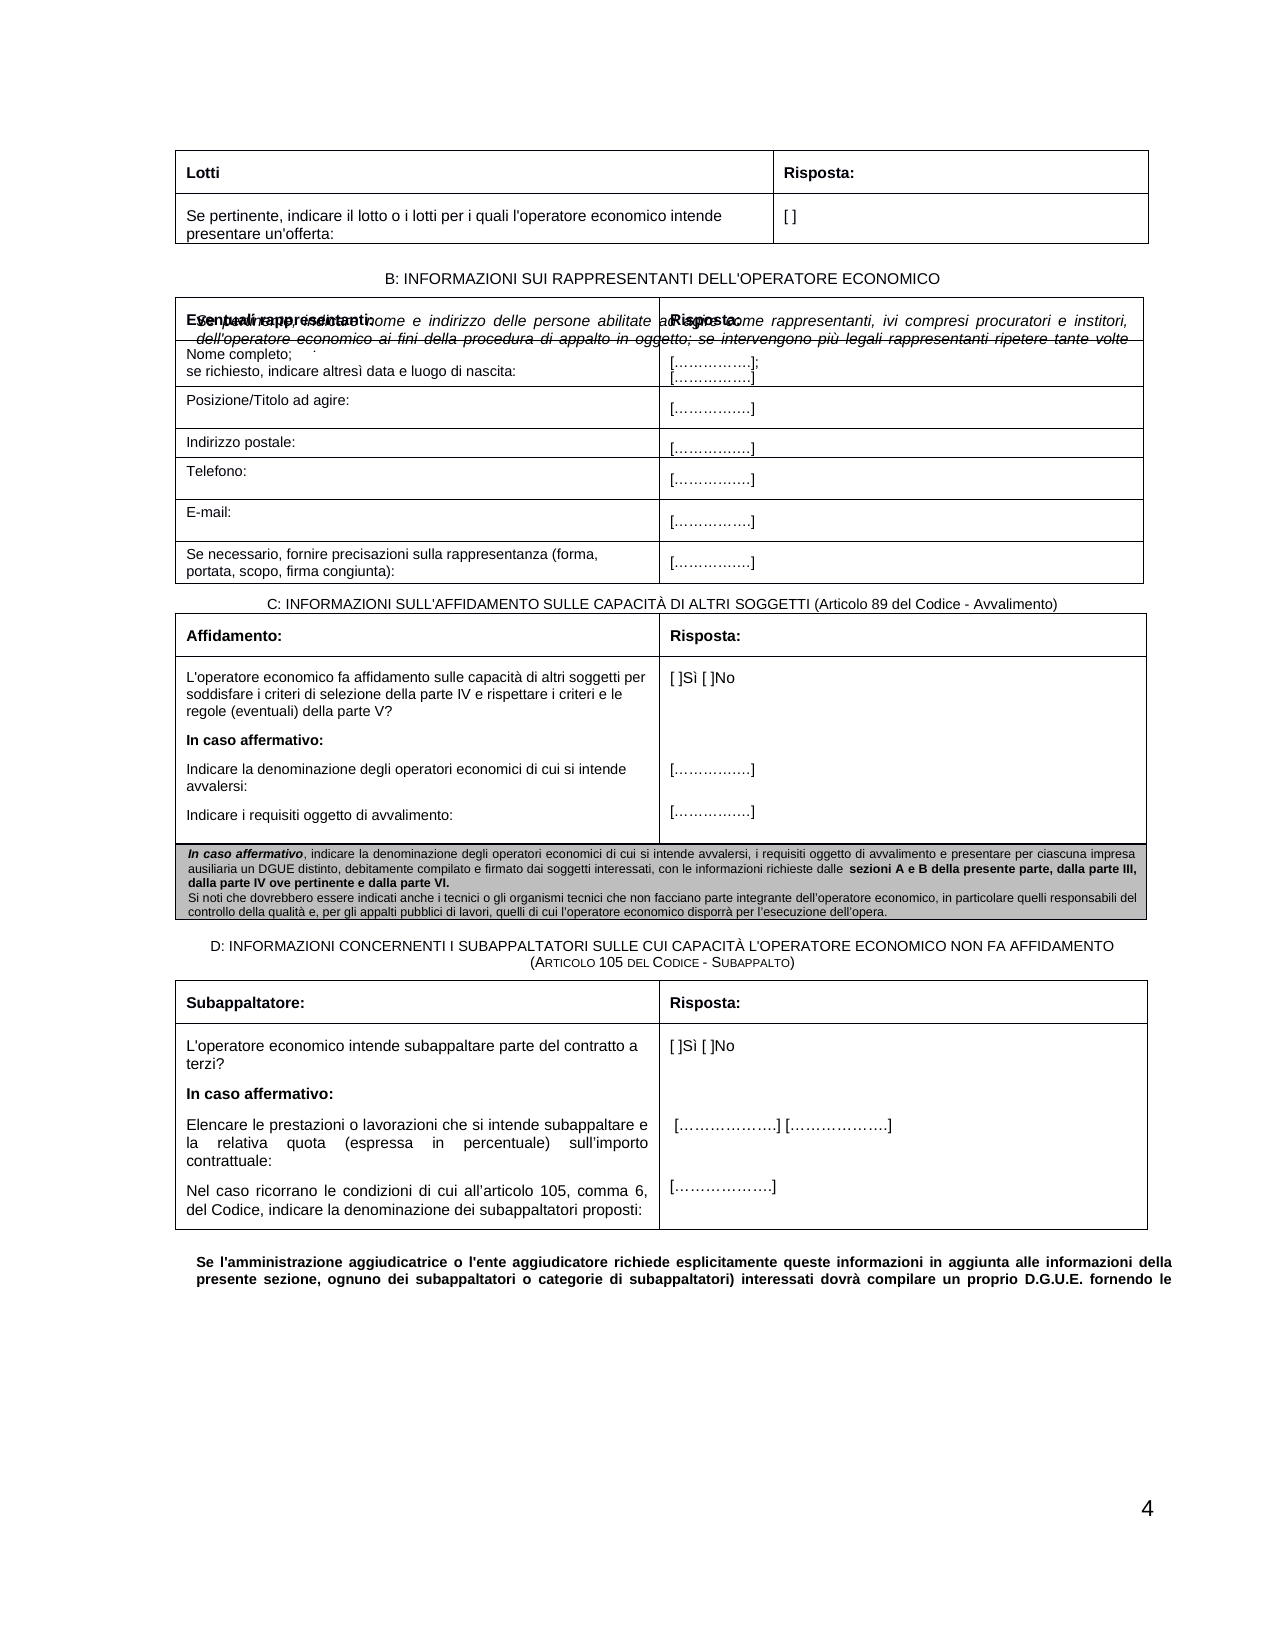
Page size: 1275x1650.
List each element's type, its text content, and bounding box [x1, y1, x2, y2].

table_cell In caso affermativo, indicare la denominazione degli operatori economici di cui si intende avvalersi, i requisiti oggetto di avvalimento e presentare per ciascuna impresa ausiliaria un DGUE distinto, debitamente compilato e firmato dai soggetti interessati, con le informazioni richieste dalle sezioni A e B della presente parte, dalla parte III, dalla parte IV ove pertinente e dalla parte VI. Si noti che dovrebbero essere indicati anche i tecnici o gli organismi tecnici che non facciano parte integrante dell’operatore economico, in particolare quelli responsabili del controllo della qualità e, per gli appalti pubblici di lavori, quelli di cui l’operatore economico disporrà per l’esecuzione dell’opera. [176, 845, 1146, 919]
table_header Subappaltatore: [176, 981, 659, 1023]
table_header Risposta: [660, 614, 1146, 656]
table_cell Se pertinente, indicare il lotto o i lotti per i quali l'operatore economico intende presentare un'offerta: [176, 194, 773, 242]
table_cell [………….…] [660, 458, 1143, 499]
table_cell L'operatore economico fa affidamento sulle capacità di altri soggetti per soddisfare i criteri di selezione della parte IV e rispettare i criteri e le regole (eventuali) della parte V? In caso affermativo: Indicare la denominazione degli operatori economici di cui si intende avvalersi: Indicare i requisiti oggetto di avvalimento: [176, 657, 659, 843]
table_cell [………….…] [660, 429, 1143, 457]
table_cell [………….…] [660, 387, 1143, 428]
table_cell Indirizzo postale: [176, 429, 659, 457]
table_cell […………….]; […………….] [660, 341, 1143, 386]
table_cell L'operatore economico intende subappaltare parte del contratto a terzi? In caso affermativo: Elencare le prestazioni o lavorazioni che si intende subappaltare e la relativa quota (espressa in percentuale) sull’importo contrattuale: Nel caso ricorrano le condizioni di cui all’articolo 105, comma 6, del Codice, indicare la denominazione dei subappaltatori proposti: [176, 1024, 659, 1229]
table_header Risposta: [660, 981, 1147, 1023]
table_cell [ ] [774, 194, 1148, 242]
subtitle C: INFORMAZIONI SULL'AFFIDAMENTO SULLE CAPACITÀ DI ALTRI SOGGETTI (Articolo 89 del Codice - Avvalimento) [209, 596, 1116, 613]
table_cell Posizione/Titolo ad agire: [176, 387, 659, 428]
table_cell [ ]Sì [ ]No [……………….] [……………….] [……………….] [660, 1024, 1147, 1229]
table_header Risposta: [660, 298, 1143, 340]
table_cell Telefono: [176, 458, 659, 499]
table_header Affidamento: [176, 614, 659, 656]
table_cell [ ]Sì [ ]No [………….…] [………….…] [660, 657, 1146, 843]
table_header Lotti [176, 151, 773, 193]
table_header Risposta: [774, 151, 1148, 193]
table_cell […………….] [660, 500, 1143, 541]
table_cell [………….…] [660, 542, 1143, 582]
table_cell Se necessario, fornire precisazioni sulla rappresentanza (forma, portata, scopo, firma congiunta): [176, 542, 659, 582]
table_header Eventuali rappresentanti: [176, 298, 659, 340]
table_cell Nome completo; se richiesto, indicare altresì data e luogo di nascita: [176, 341, 659, 386]
subtitle B: INFORMAZIONI SUI RAPPRESENTANTI DELL'OPERATORE ECONOMICO [209, 270, 1116, 288]
table_cell E-mail: [176, 500, 659, 541]
text D: INFORMAZIONI CONCERNENTI I SUBAPPALTATORI SULLE CUI CAPACITÀ L'OPERATORE ECONOMICO NON FA AFFIDAMENTO (ARTICOLO 105 DEL CODICE - SUBAPPALTO) [209, 937, 1115, 971]
